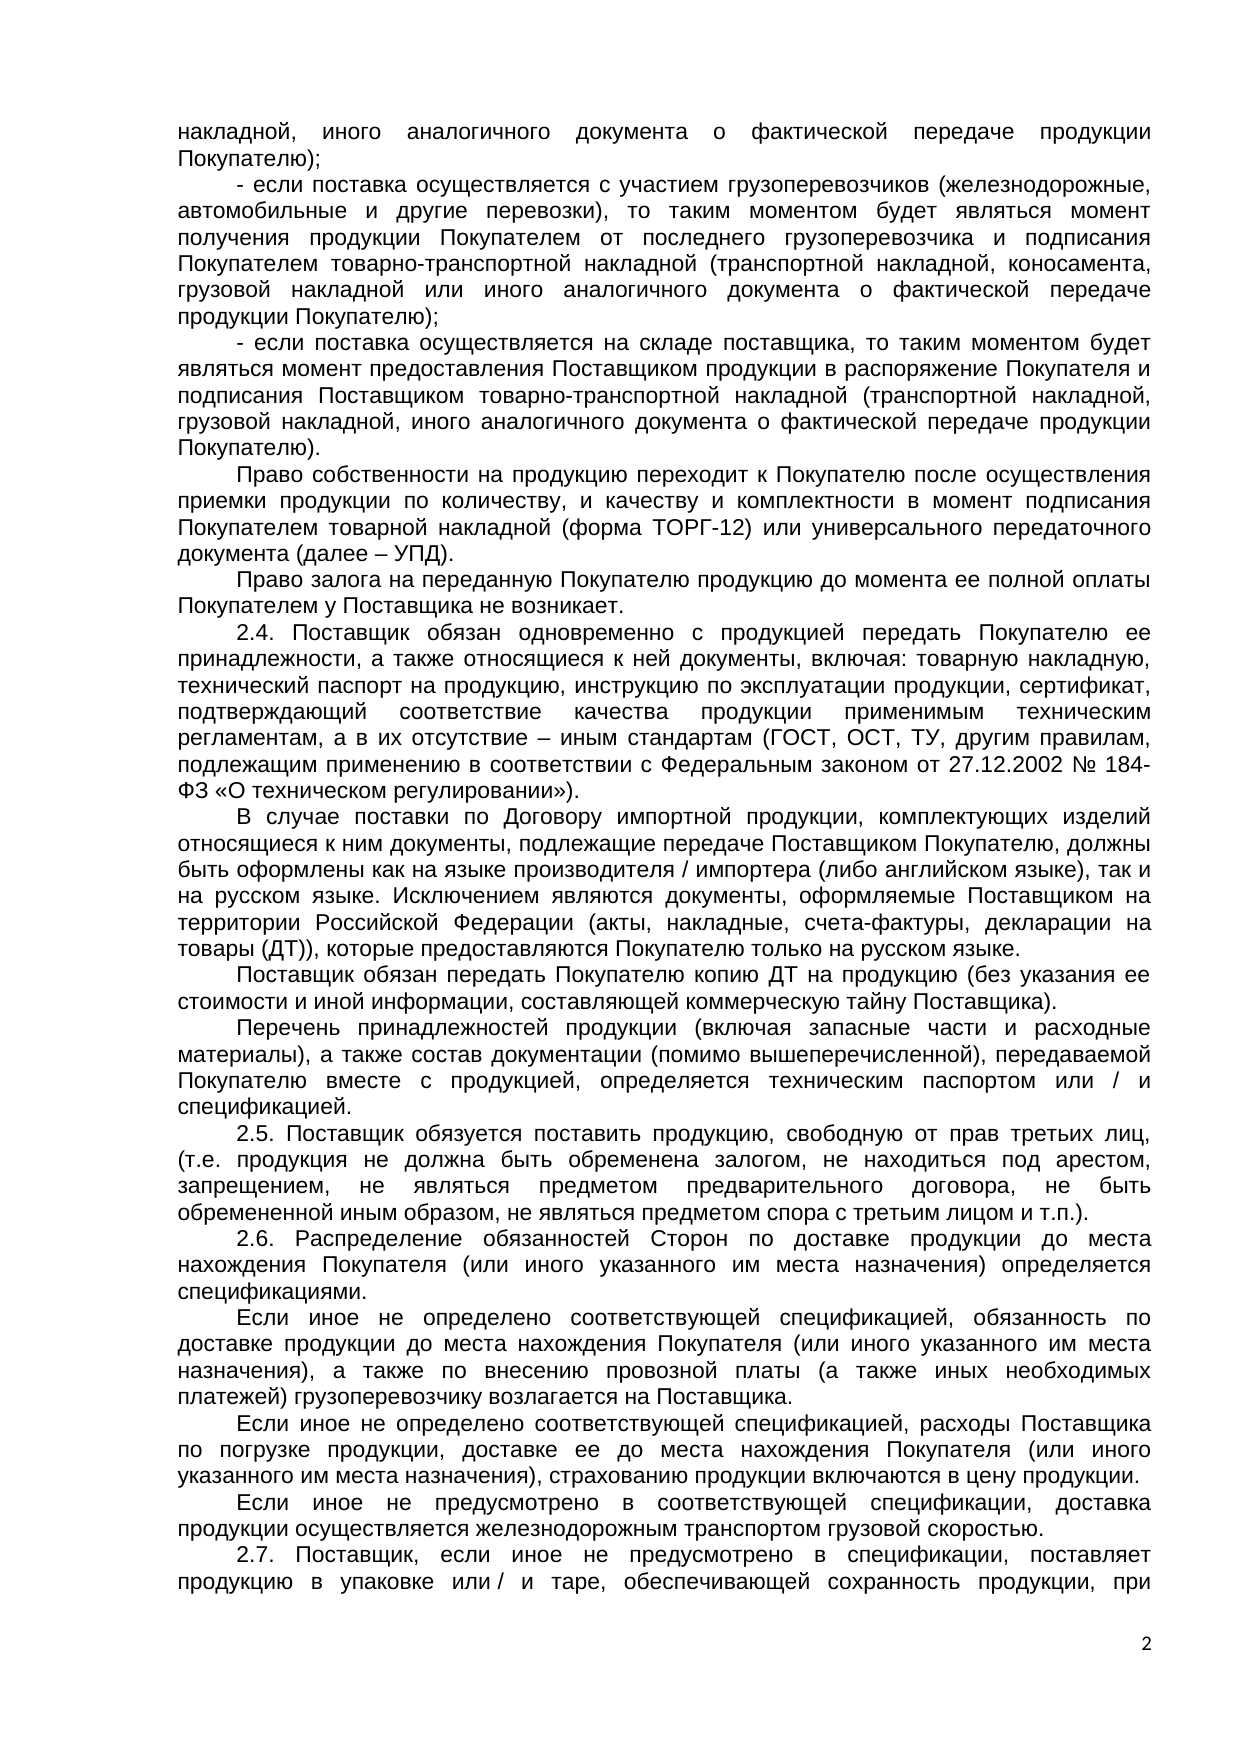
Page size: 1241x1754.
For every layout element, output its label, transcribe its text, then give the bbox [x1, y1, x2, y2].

text Перечень принадлежностей продукции (включая запасные части и расходные материалы), а также состав документации (помимо вышеперечисленной), передаваемой Покупателю вместе с продукцией, определяется техническим паспортом или / и спецификацией. [177, 1014, 1152, 1119]
text В случае поставки по Договору импортной продукции, комплектующих изделий относящиеся к ним документы, подлежащие передаче Поставщиком Покупателю, должны быть оформлены как на языке производителя / импортера (либо английском языке), так и на русском языке. Исключением являются документы, оформляемые Поставщиком на территории Российской Федерации (акты, накладные, счета-фактуры, декларации на товары (ДТ)), которые предоставляются Покупателю только на русском языке. [177, 803, 1152, 961]
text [177, 1541, 1152, 1594]
text 2.6. Распределение обязанностей Сторон по доставке продукции до места нахождения Покупателя (или иного указанного им места назначения) определяется спецификациями. [177, 1225, 1152, 1304]
text Право залога на переданную Покупателю продукцию до момента ее полной оплаты Покупателем у Поставщика не возникает. [177, 566, 1152, 619]
text - если поставка осуществляется с участием грузоперевозчиков (железнодорожные, автомобильные и другие перевозки), то таким моментом будет являться момент получения продукции Покупателем от последнего грузоперевозчика и подписания Покупателем товарно-транспортной накладной (транспортной накладной, коносамента, грузовой накладной или иного аналогичного документа о фактической передаче продукции Покупателю); [177, 171, 1152, 329]
text Если иное не определено соответствующей спецификацией, расходы Поставщика по погрузке продукции, доставке ее до места нахождения Покупателя (или иного указанного им места назначения), страхованию продукции включаются в цену продукции. [177, 1409, 1152, 1488]
text Если иное не определено соответствующей спецификацией, обязанность по доставке продукции до места нахождения Покупателя (или иного указанного им места назначения), а также по внесению провозной платы (а также иных необходимых платежей) грузоперевозчику возлагается на Поставщика. [177, 1304, 1152, 1409]
text 2.5. Поставщик обязуется поставить продукцию, свободную от прав третьих лиц, (т.е. продукция не должна быть обременена залогом, не находиться под арестом, запрещением, не являться предметом предварительного договора, не быть обремененной иным образом, не являться предметом спора с третьим лицом и т.п.). [177, 1119, 1152, 1225]
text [177, 118, 1152, 171]
text Если иное не предусмотрено в соответствующей спецификации, доставка продукции осуществляется железнодорожным транспортом грузовой скоростью. [177, 1488, 1152, 1541]
text Право собственности на продукцию переходит к Покупателю после осуществления приемки продукции по количеству, и качеству и комплектности в момент подписания Покупателем товарной накладной (форма ТОРГ-12) или универсального передаточного документа (далее – УПД). [177, 461, 1152, 566]
text 2.4. Поставщик обязан одновременно с продукцией передать Покупателю ее принадлежности, а также относящиеся к ней документы, включая: товарную накладную, технический паспорт на продукцию, инструкцию по эксплуатации продукции, сертификат, подтверждающий соответствие качества продукции применимым техническим регламентам, а в их отсутствие – иным стандартам (ГОСТ, ОСТ, ТУ, другим правилам, подлежащим применению в соответствии с Федеральным законом от 27.12.2002 № 184-ФЗ «О техническом регулировании»). [177, 619, 1152, 803]
text - если поставка осуществляется на складе поставщика, то таким моментом будет являться момент предоставления Поставщиком продукции в распоряжение Покупателя и подписания Поставщиком товарно-транспортной накладной (транспортной накладной, грузовой накладной, иного аналогичного документа о фактической передаче продукции Покупателю). [177, 329, 1152, 461]
text Поставщик обязан передать Покупателю копию ДТ на продукцию (без указания ее стоимости и иной информации, составляющей коммерческую тайну Поставщика). [177, 961, 1152, 1014]
